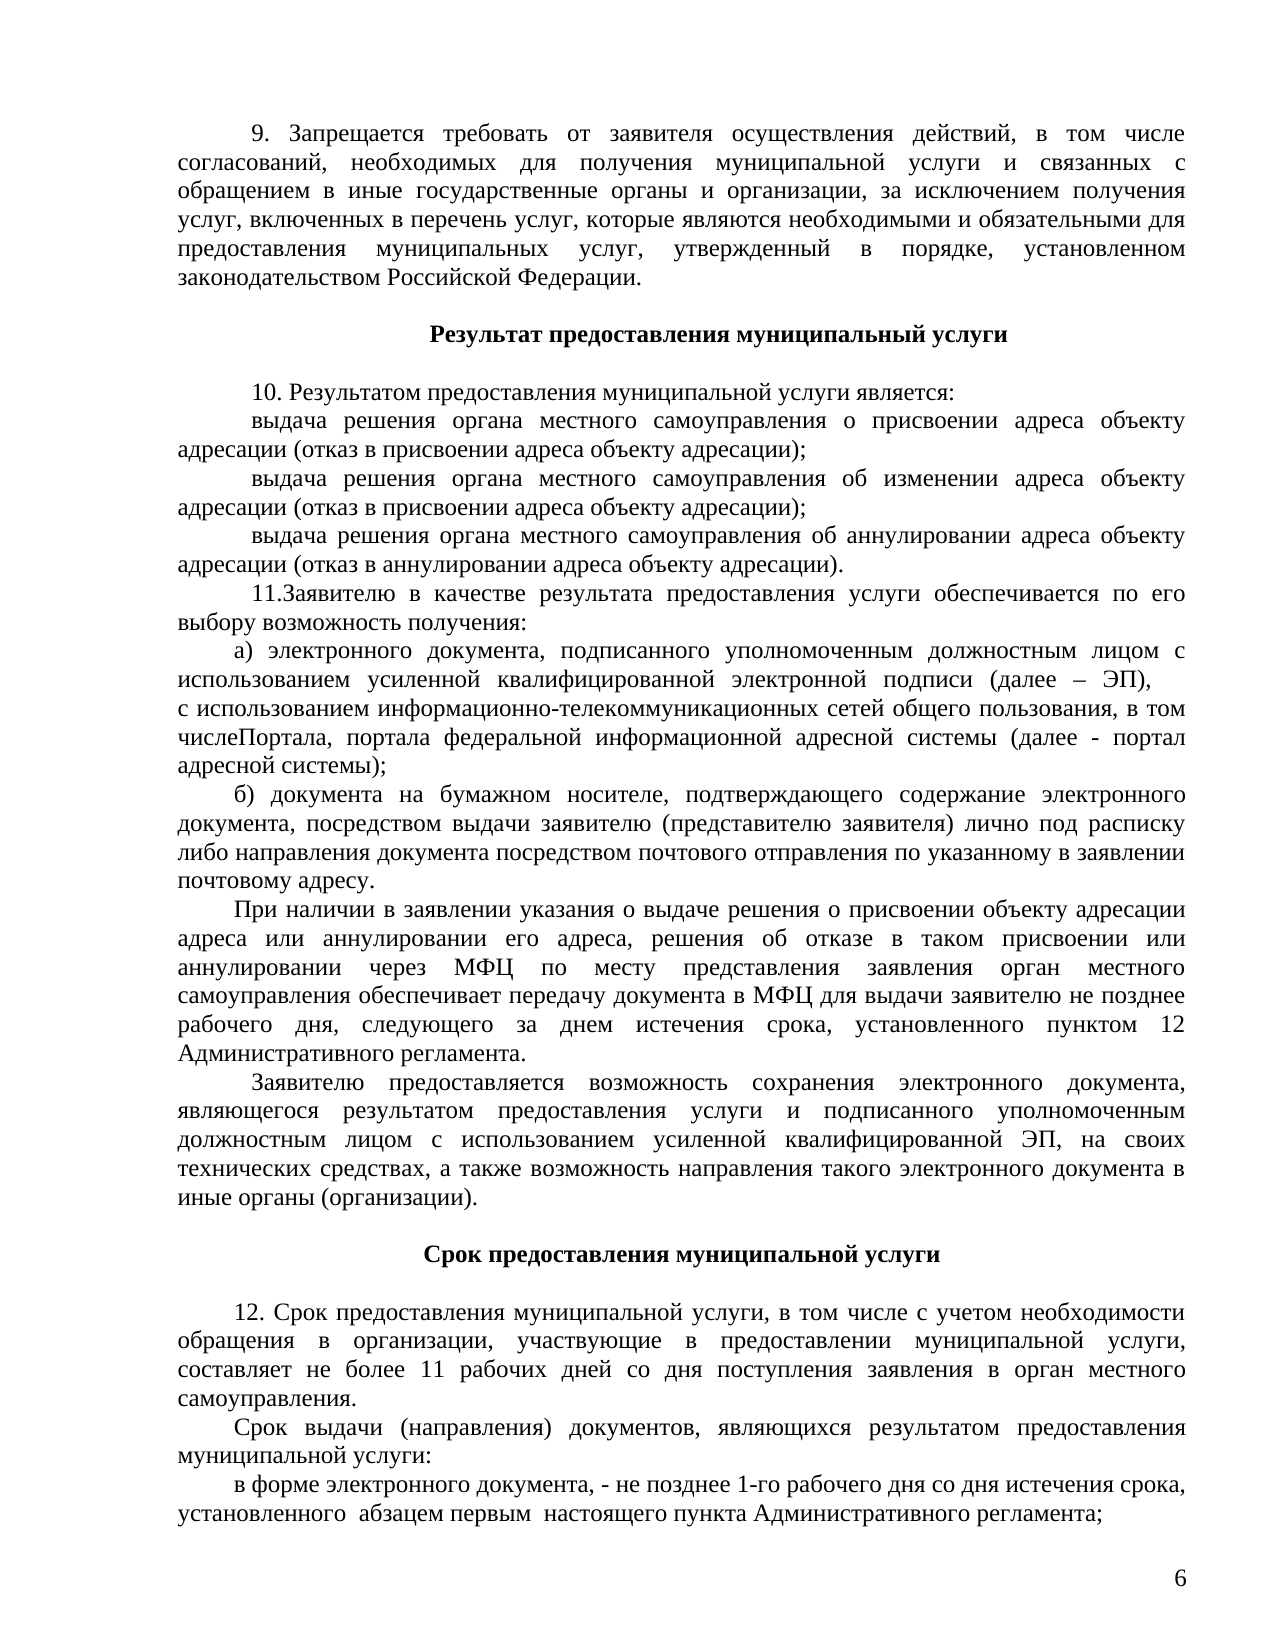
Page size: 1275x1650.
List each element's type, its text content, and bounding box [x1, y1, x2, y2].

text выдача решения органа местного самоуправления об аннулировании адреса объекту адресации (отказ в аннулировании адреса объекту адресации). [177, 521, 1186, 578]
text 11.Заявителю в качестве результата предоставления услуги обеспечивается по его выбору возможность получения: [177, 578, 1186, 636]
text в форме электронного документа, - не позднее 1-го рабочего дня со дня истечения срока, установленного абзацем первым настоящего пункта Административного регламента; [177, 1469, 1186, 1527]
text выдача решения органа местного самоуправления о присвоении адреса объекту адресации (отказ в присвоении адреса объекту адресации); [177, 406, 1186, 463]
text выдача решения органа местного самоуправления об изменении адреса объекту адресации (отказ в присвоении адреса объекту адресации); [177, 463, 1186, 521]
text б) документа на бумажном носителе, подтверждающего содержание электронного документа, посредством выдачи заявителю (представителю заявителя) лично под расписку либо направления документа посредством почтового отправления по указанному в заявлении почтовому адресу. [177, 779, 1186, 894]
text а) электронного документа, подписанного уполномоченным должностным лицом с использованием усиленной квалифицированной электронной подписи (далее – ЭП), с использованием информационно-телекоммуникационных сетей общего пользования, в том числеПортала, портала федеральной информационной адресной системы (далее - портал адресной системы); [177, 636, 1186, 779]
text Заявителю предоставляется возможность сохранения электронного документа, являющегося результатом предоставления услуги и подписанного уполномоченным должностным лицом с использованием усиленной квалифицированной ЭП, на своих технических средствах, а также возможность направления такого электронного документа в иные органы (организации). [177, 1067, 1186, 1211]
text 9. Запрещается требовать от заявителя осуществления действий, в том числе согласований, необходимых для получения муниципальной услуги и связанных с обращением в иные государственные органы и организации, за исключением получения услуг, включенных в перечень услуг, которые являются необходимыми и обязательными для предоставления муниципальных услуг, утвержденный в порядке, установленном законодательством Российской Федерации. [177, 118, 1186, 291]
text Срок выдачи (направления) документов, являющихся результатом предоставления муниципальной услуги: [177, 1412, 1186, 1469]
text Результат предоставления муниципальный услуги [177, 319, 1186, 348]
text 12. Срок предоставления муниципальной услуги, в том числе с учетом необходимости обращения в организации, участвующие в предоставлении муниципальной услуги, составляет не более 11 рабочих дней со дня поступления заявления в орган местного самоуправления. [177, 1297, 1186, 1412]
text При наличии в заявлении указания о выдаче решения о присвоении объекту адресации адреса или аннулировании его адреса, решения об отказе в таком присвоении или аннулировании через МФЦ по месту представления заявления орган местного самоуправления обеспечивает передачу документа в МФЦ для выдачи заявителю не позднее рабочего дня, следующего за днем истечения срока, установленного пунктом 12 Административного регламента. [177, 894, 1186, 1067]
text 10. Результатом предоставления муниципальной услуги является: [177, 377, 1186, 406]
text Срок предоставления муниципальной услуги [177, 1239, 1186, 1268]
